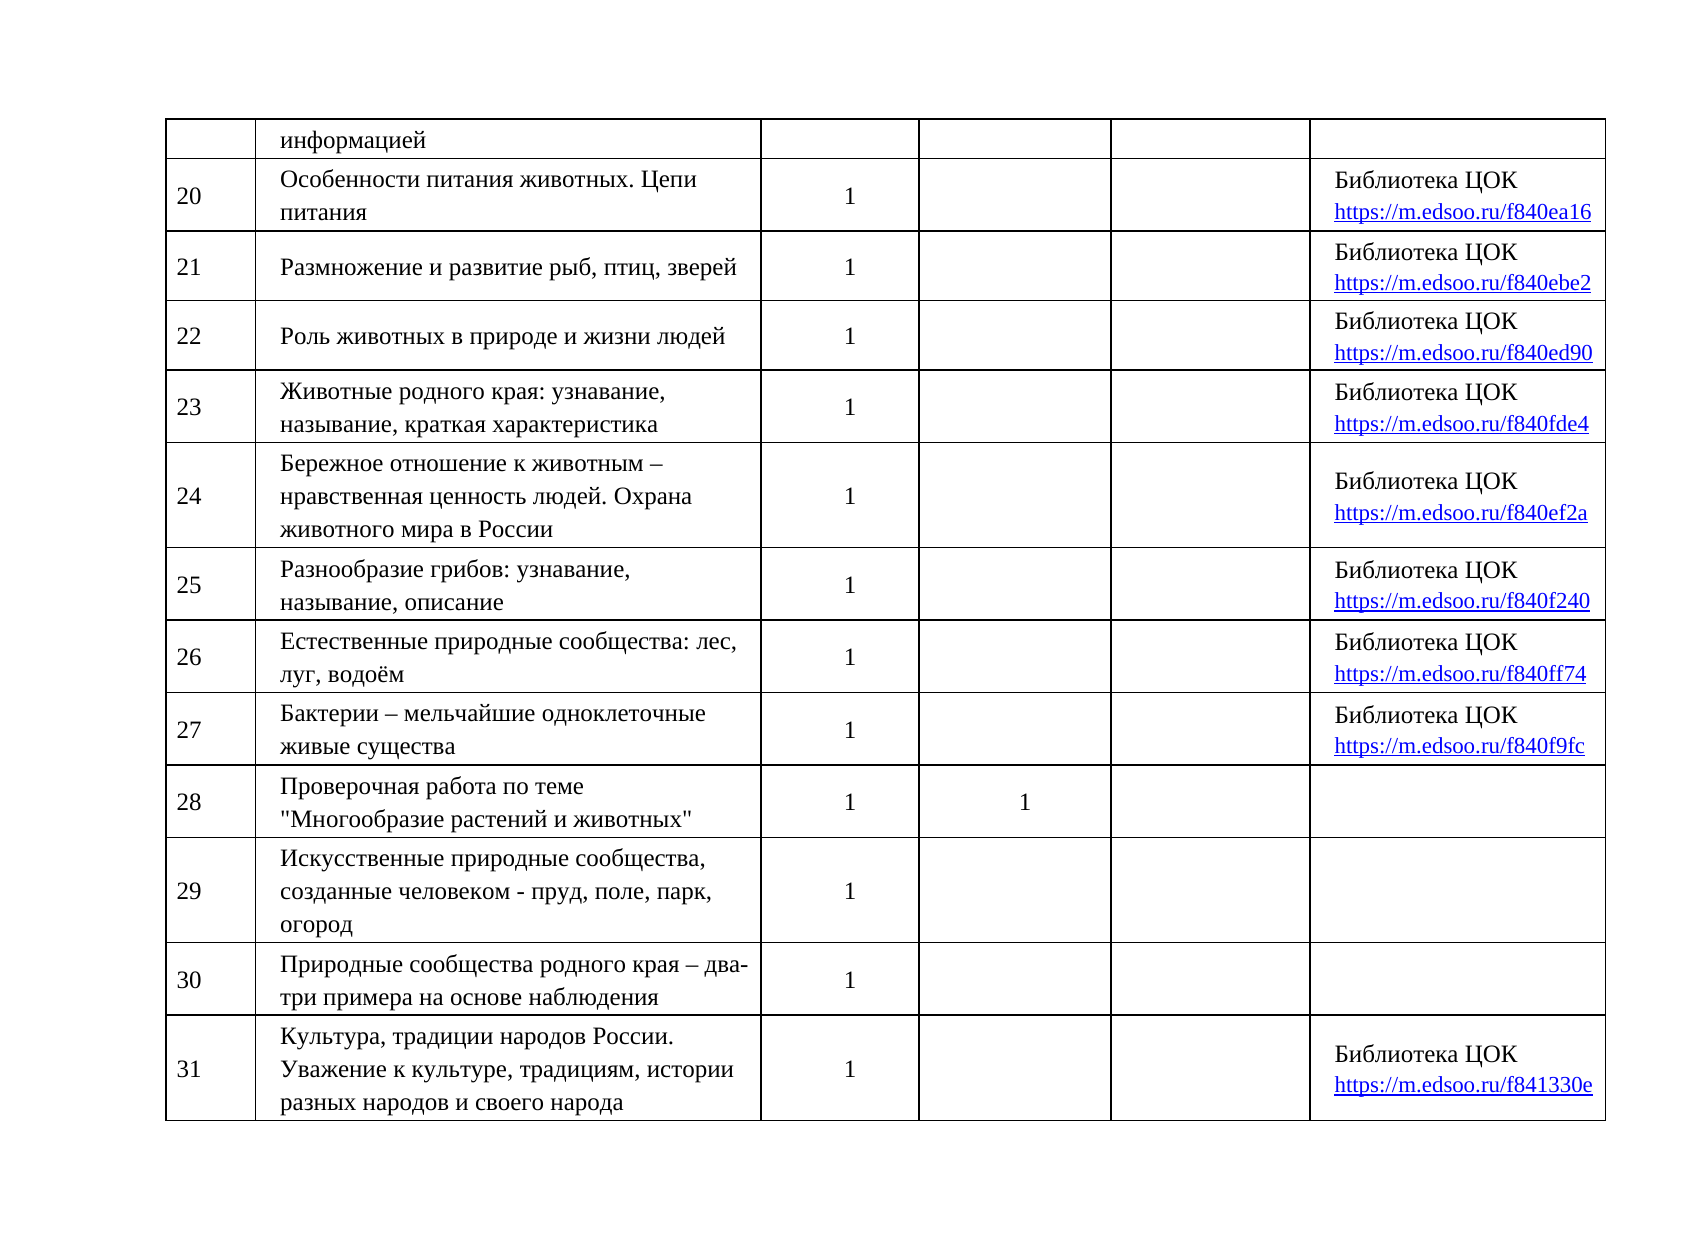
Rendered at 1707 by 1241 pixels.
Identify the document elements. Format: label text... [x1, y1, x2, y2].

table_cell 27 [167, 693, 255, 764]
table_cell 1 [762, 766, 918, 836]
table_cell 29 [167, 838, 255, 942]
table_cell Библиотека ЦОК https://m.edsoo.ru/f840ff74 [1311, 621, 1605, 692]
table_cell Искусственные природные сообщества, созданные человеком - пруд, поле, парк, огород [256, 838, 760, 942]
table_cell 1 [762, 693, 918, 764]
table_cell 22 [167, 301, 255, 369]
table_cell 1 [762, 443, 918, 547]
table_cell Библиотека ЦОК https://m.edsoo.ru/f840ebe2 [1311, 232, 1605, 299]
table_cell 21 [167, 232, 255, 299]
table_cell Проверочная работа по теме "Многообразие растений и животных" [256, 766, 760, 836]
table_cell 1 [762, 301, 918, 369]
table_cell 26 [167, 621, 255, 692]
table_cell Библиотека ЦОК https://m.edsoo.ru/f840ed90 [1311, 301, 1605, 369]
table_cell 31 [167, 1016, 255, 1120]
table_cell [920, 693, 1110, 764]
table_cell Бережное отношение к животным – нравственная ценность людей. Охрана животного мира в России [256, 443, 760, 547]
table_cell 1 [762, 371, 918, 441]
table_cell [1112, 232, 1309, 299]
table_cell [1112, 443, 1309, 547]
table_cell Размножение и развитие рыб, птиц, зверей [256, 232, 760, 299]
table_cell 20 [167, 159, 255, 230]
table_cell Естественные природные сообщества: лес, луг, водоём [256, 621, 760, 692]
table_cell [920, 548, 1110, 619]
table_cell Природные сообщества родного края – два-три примера на основе наблюдения [256, 943, 760, 1014]
table_cell Разнообразие грибов: узнавание, называние, описание [256, 548, 760, 619]
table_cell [256, 120, 760, 157]
table_cell 1 [762, 838, 918, 942]
table_cell [920, 371, 1110, 441]
table_cell Библиотека ЦОК https://m.edsoo.ru/f840fde4 [1311, 371, 1605, 441]
table_cell 30 [167, 943, 255, 1014]
table_cell Животные родного края: узнавание, называние, краткая характеристика [256, 371, 760, 441]
table_cell Библиотека ЦОК https://m.edsoo.ru/f840f9fc [1311, 693, 1605, 764]
table_cell Библиотека ЦОК https://m.edsoo.ru/f840ef2a [1311, 443, 1605, 547]
table_cell [1311, 120, 1605, 157]
table_cell [1311, 766, 1605, 836]
table_cell 24 [167, 443, 255, 547]
table_cell [1112, 766, 1309, 836]
table_cell [1112, 838, 1309, 942]
table_cell [1311, 943, 1605, 1014]
table_cell 23 [167, 371, 255, 441]
table_cell Роль животных в природе и жизни людей [256, 301, 760, 369]
table_cell Библиотека ЦОК https://m.edsoo.ru/f840f240 [1311, 548, 1605, 619]
table_cell Культура, традиции народов России. Уважение к культуре, традициям, истории разных народов и своего народа [256, 1016, 760, 1120]
table_cell [920, 301, 1110, 369]
table_cell 25 [167, 548, 255, 619]
table_cell [1112, 371, 1309, 441]
table_cell Особенности питания животных. Цепи питания [256, 159, 760, 230]
table_cell 1 [762, 621, 918, 692]
table_cell [920, 838, 1110, 942]
table_cell 1 [762, 159, 918, 230]
table_cell [1112, 943, 1309, 1014]
table_cell [920, 120, 1110, 157]
table_cell [1112, 301, 1309, 369]
table_cell 1 [762, 232, 918, 299]
table_cell [1112, 159, 1309, 230]
table_cell 19 [167, 120, 255, 157]
table_cell 1 [762, 943, 918, 1014]
table_cell [1112, 548, 1309, 619]
table_cell [1112, 621, 1309, 692]
table_cell Бактерии – мельчайшие одноклеточные живые существа [256, 693, 760, 764]
table_cell 1 [762, 548, 918, 619]
table_cell [920, 1016, 1110, 1120]
table_cell [1112, 693, 1309, 764]
table_cell 28 [167, 766, 255, 836]
table_cell [1311, 838, 1605, 942]
table_cell 1 [920, 766, 1110, 836]
table_cell [920, 943, 1110, 1014]
table_cell Библиотека ЦОК https://m.edsoo.ru/f841330e [1311, 1016, 1605, 1120]
table_cell [920, 232, 1110, 299]
table_cell [920, 159, 1110, 230]
table_cell Библиотека ЦОК https://m.edsoo.ru/f840ea16 [1311, 159, 1605, 230]
table_cell [1112, 120, 1309, 157]
table_cell [920, 443, 1110, 547]
table_cell 1 [762, 120, 918, 157]
table_cell 1 [762, 1016, 918, 1120]
table_cell [1112, 1016, 1309, 1120]
table_cell [920, 621, 1110, 692]
